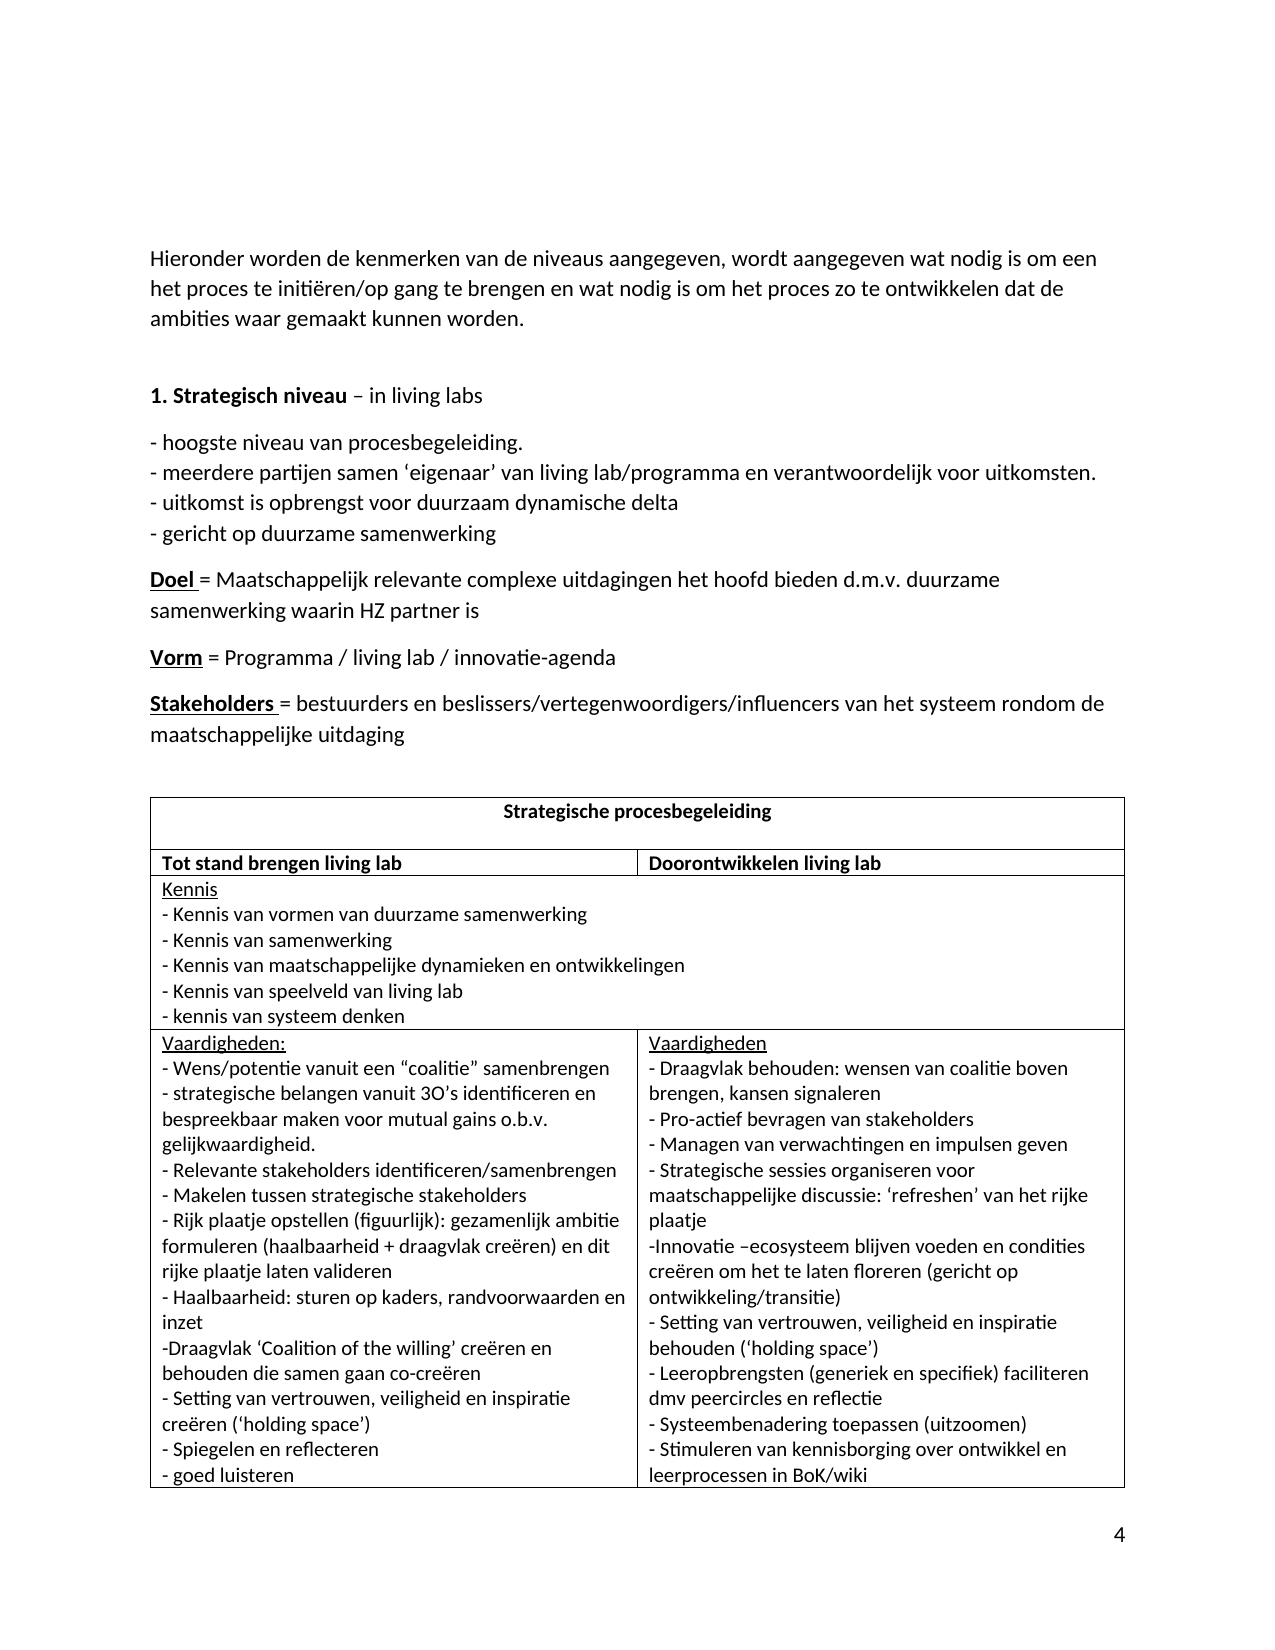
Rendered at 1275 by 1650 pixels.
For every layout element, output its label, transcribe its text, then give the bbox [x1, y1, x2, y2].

text Hieronder worden de kenmerken van de niveaus aangegeven, wordt aangegeven wat nodig is om een het proces te initiëren/op gang te brengen en wat nodig is om het proces zo te ontwikkelen dat de ambities waar gemaakt kunnen worden. [150, 244, 1125, 362]
table_cell Tot stand brengen living lab [151, 850, 637, 875]
table_cell Kennis - Kennis van vormen van duurzame samenwerking - Kennis van samenwerking - Kennis van maatschappelijke dynamieken en ontwikkelingen - Kennis van speelveld van living lab - kennis van systeem denken [151, 876, 1124, 1029]
text 1. Strategisch niveau – in living labs [150, 381, 1125, 409]
text Doel = Maatschappelijk relevante complexe uitdagingen het hoofd bieden d.m.v. duurzame samenwerking waarin HZ partner is [150, 566, 1125, 624]
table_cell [638, 1030, 1124, 1487]
table_header Strategische procesbegeleiding [151, 798, 1124, 849]
text Stakeholders = bestuurders en beslissers/vertegenwoordigers/influencers van het systeem rondom de maatschappelijke uitdaging [150, 689, 1125, 778]
text - hoogste niveau van procesbegeleiding. - meerdere partijen samen ‘eigenaar’ van living lab/programma en verantwoordelijk voor uitkomsten. - uitkomst is opbrengst voor duurzaam dynamische delta - gericht op duurzame samenwerking [150, 428, 1125, 547]
table_cell Doorontwikkelen living lab [638, 850, 1124, 875]
text Vorm = Programma / living lab / innovatie-agenda [150, 643, 1125, 671]
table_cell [151, 1030, 637, 1487]
